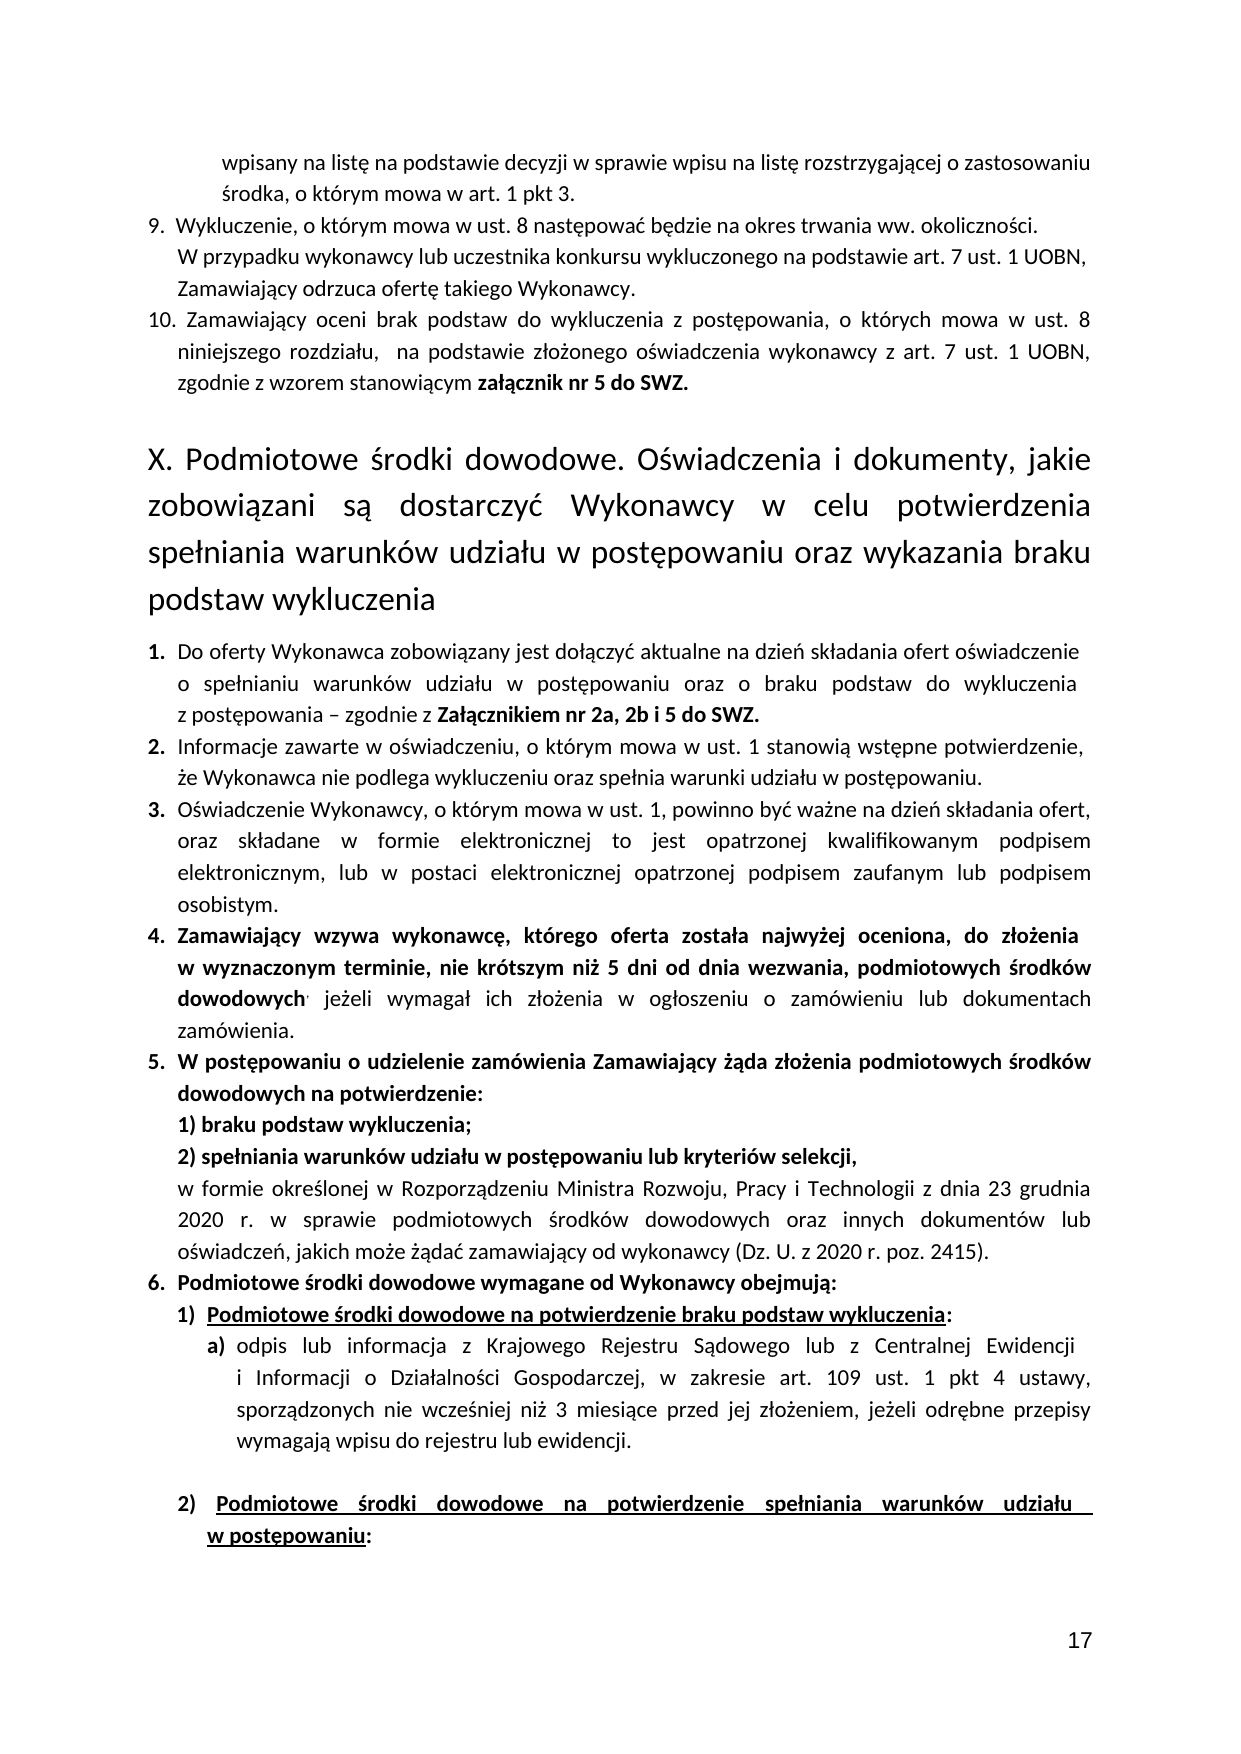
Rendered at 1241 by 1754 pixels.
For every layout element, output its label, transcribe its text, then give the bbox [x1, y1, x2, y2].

list Podmiotowe środki dowodowe wymagane od Wykonawcy obejmują: [148, 1268, 1093, 1296]
text 9. Wykluczenie, o którym mowa w ust. 8 następować będzie na okres trwania ww. okoliczności. W przypadku wykonawcy lub uczestnika konkursu wykluczonego na podstawie art. 7 ust. 1 UOBN, Zamawiający odrzuca ofertę takiego Wykonawcy. [148, 211, 1093, 302]
text 2) Podmiotowe środki dowodowe na potwierdzenie spełniania warunków udziału w postępowaniu: [177, 1489, 1093, 1549]
list Zamawiający wzywa wykonawcę, którego oferta została najwyżej oceniona, do złożenia w wyznaczonym terminie, nie krótszym niż 5 dni od dnia wezwania, podmiotowych środków dowodowych, jeżeli wymagał ich złożenia w ogłoszeniu o zamówieniu lub dokumentach zamówienia. [148, 921, 1093, 1044]
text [192, 148, 1093, 207]
text a) odpis lub informacja z Krajowego Rejestru Sądowego lub z Centralnej Ewidencji i Informacji o Działalności Gospodarczej, w zakresie art. 109 ust. 1 pkt 4 ustawy, sporządzonych nie wcześniej niż 3 miesiące przed jej złożeniem, jeżeli odrębne przepisy wymagają wpisu do rejestru lub ewidencji. [207, 1332, 1093, 1454]
list Informacje zawarte w oświadczeniu, o którym mowa w ust. 1 stanowią wstępne potwierdzenie, że Wykonawca nie podlega wykluczeniu oraz spełnia warunki udziału w postępowaniu. [148, 732, 1093, 791]
list Podmiotowe środki dowodowe na potwierdzenie braku podstaw wykluczenia: [176, 1300, 1093, 1328]
list W postępowaniu o udzielenie zamówienia Zamawiający żąda złożenia podmiotowych środków dowodowych na potwierdzenie: [148, 1047, 1093, 1107]
text w formie określonej w Rozporządzeniu Ministra Rozwoju, Pracy i Technologii z dnia 23 grudnia 2020 r. w sprawie podmiotowych środków dowodowych oraz innych dokumentów lub oświadczeń, jakich może żądać zamawiający od wykonawcy (Dz. U. z 2020 r. poz. 2415). [177, 1174, 1093, 1265]
text 1) braku podstaw wykluczenia; [177, 1111, 1093, 1139]
subtitle X. Podmiotowe środki dowodowe. Oświadczenia i dokumenty, jakie zobowiązani są dostarczyć Wykonawcy w celu potwierdzenia spełniania warunków udziału w postępowaniu oraz wykazania braku podstaw wykluczenia [148, 438, 1093, 619]
text 2) spełniania warunków udziału w postępowaniu lub kryteriów selekcji, [177, 1142, 1093, 1170]
list Do oferty Wykonawca zobowiązany jest dołączyć aktualne na dzień składania ofert oświadczenie o spełnianiu warunków udziału w postępowaniu oraz o braku podstaw do wykluczenia z postępowania – zgodnie z Załącznikiem nr 2a, 2b i 5 do SWZ. [148, 637, 1093, 728]
list Oświadczenie Wykonawcy, o którym mowa w ust. 1, powinno być ważne na dzień składania ofert, oraz składane w formie elektronicznej to jest opatrzonej kwalifikowanym podpisem elektronicznym, lub w postaci elektronicznej opatrzonej podpisem zaufanym lub podpisem osobistym. [148, 795, 1093, 918]
text 10. Zamawiający oceni brak podstaw do wykluczenia z postępowania, o których mowa w ust. 8 niniejszego rozdziału, na podstawie złożonego oświadczenia wykonawcy z art. 7 ust. 1 UOBN, zgodnie z wzorem stanowiącym załącznik nr 5 do SWZ. [148, 305, 1093, 397]
